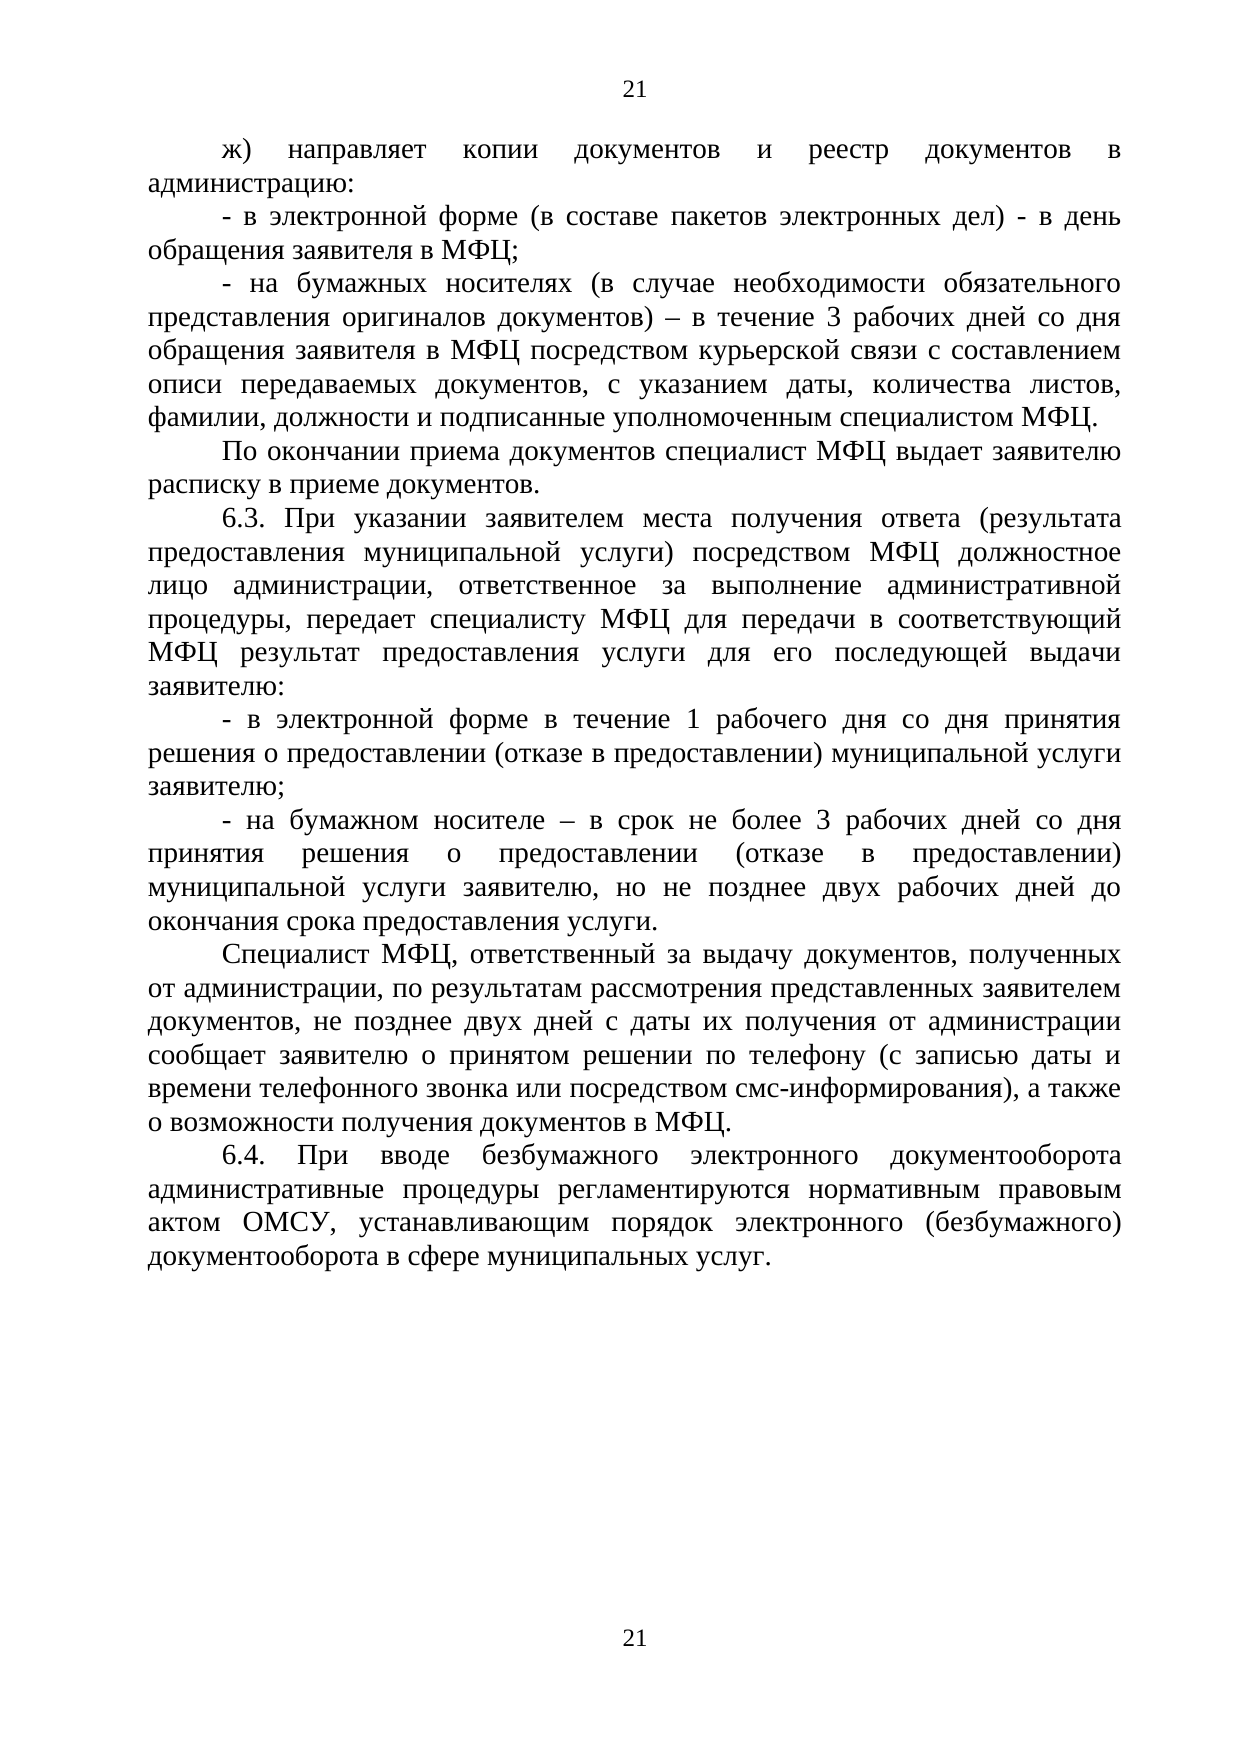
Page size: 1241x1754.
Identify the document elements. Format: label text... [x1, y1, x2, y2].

text ж) направляет копии документов и реестр документов в администрацию: [148, 131, 1122, 198]
text Специалист МФЦ, ответственный за выдачу документов, полученных от администрации, по результатам рассмотрения представленных заявителем документов, не позднее двух дней с даты их получения от администрации сообщает заявителю о принятом решении по телефону (с записью даты и времени телефонного звонка или посредством смс-информирования), а также о возможности получения документов в МФЦ. [148, 936, 1122, 1137]
text По окончании приема документов специалист МФЦ выдает заявителю расписку в приеме документов. [148, 433, 1122, 500]
text - на бумажном носителе – в срок не более 3 рабочих дней со дня принятия решения о предоставлении (отказе в предоставлении) муниципальной услуги заявителю, но не позднее двух рабочих дней до окончания срока предоставления услуги. [148, 802, 1122, 936]
text - в электронной форме (в составе пакетов электронных дел) - в день обращения заявителя в МФЦ; [148, 198, 1122, 265]
text - на бумажных носителях (в случае необходимости обязательного представления оригиналов документов) – в течение 3 рабочих дней со дня обращения заявителя в МФЦ посредством курьерской связи с составлением описи передаваемых документов, с указанием даты, количества листов, фамилии, должности и подписанные уполномоченным специалистом МФЦ. [148, 265, 1122, 433]
text 6.4. При вводе безбумажного электронного документооборота административные процедуры регламентируются нормативным правовым актом ОМСУ, устанавливающим порядок электронного (безбумажного) документооборота в сфере муниципальных услуг. [148, 1137, 1122, 1272]
text - в электронной форме в течение 1 рабочего дня со дня принятия решения о предоставлении (отказе в предоставлении) муниципальной услуги заявителю; [148, 701, 1122, 802]
text 6.3. При указании заявителем места получения ответа (результата предоставления муниципальной услуги) посредством МФЦ должностное лицо администрации, ответственное за выполнение административной процедуры, передает специалисту МФЦ для передачи в соответствующий МФЦ результат предоставления услуги для его последующей выдачи заявителю: [148, 500, 1122, 701]
